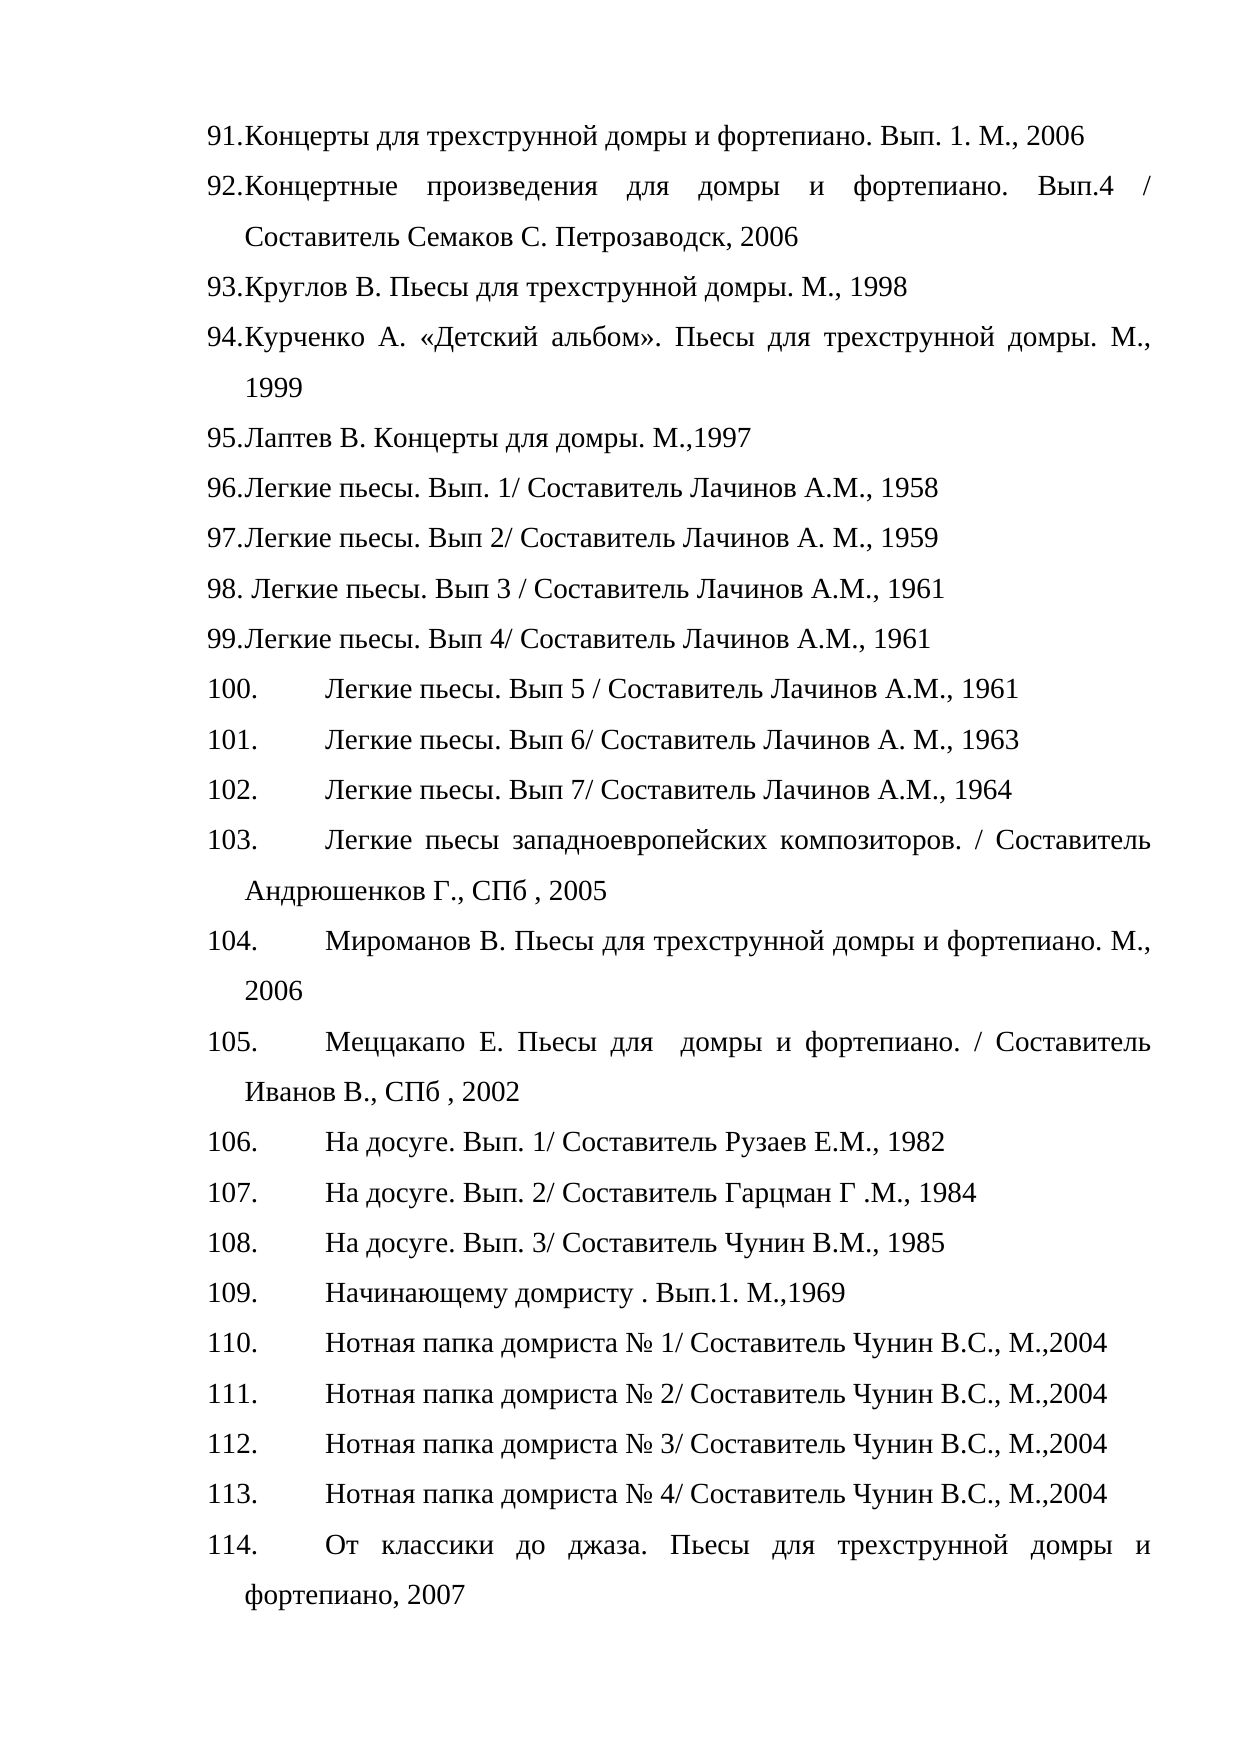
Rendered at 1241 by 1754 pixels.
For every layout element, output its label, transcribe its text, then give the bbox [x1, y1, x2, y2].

list Начинающему домристу . Вып.1. М.,1969 [207, 1275, 1152, 1309]
list На досуге. Вып. 3/ Составитель Чунин В.М., 1985 [207, 1225, 1152, 1258]
list Легкие пьесы. Вып 5 / Составитель Лачинов А.М., 1961 [207, 672, 1152, 705]
list Мироманов В. Пьесы для трехструнной домры и фортепиано. М., 2006 [207, 923, 1152, 1007]
list Нотная папка домриста № 2/ Составитель Чунин В.С., М.,2004 [207, 1376, 1152, 1409]
list Легкие пьесы. Вып 3 / Составитель Лачинов А.М., 1961 [207, 571, 1152, 604]
list Курченко А. «Детский альбом». Пьесы для трехструнной домры. М., 1999 [207, 319, 1152, 403]
list Концертные произведения для домры и фортепиано. Вып.4 / Составитель Семаков С. Петрозаводск, 2006 [207, 168, 1152, 252]
list Легкие пьесы. Вып 2/ Составитель Лачинов А. М., 1959 [207, 521, 1152, 554]
list На досуге. Вып. 1/ Составитель Рузаев Е.М., 1982 [207, 1124, 1152, 1158]
list От классики до джаза. Пьесы для трехструнной домры и фортепиано, 2007 [207, 1527, 1152, 1611]
list Круглов В. Пьесы для трехструнной домры. М., 1998 [207, 269, 1152, 303]
list Нотная папка домриста № 4/ Составитель Чунин В.С., М.,2004 [207, 1477, 1152, 1510]
list Лаптев В. Концерты для домры. М.,1997 [207, 420, 1152, 453]
list На досуге. Вып. 2/ Составитель Гарцман Г .М., 1984 [207, 1175, 1152, 1208]
list Концерты для трехструнной домры и фортепиано. Вып. 1. М., 2006 [207, 118, 1152, 152]
list Легкие пьесы. Вып 6/ Составитель Лачинов А. М., 1963 [207, 722, 1152, 755]
list Легкие пьесы западноевропейских композиторов. / Составитель Андрюшенков Г., СПб , 2005 [207, 822, 1152, 906]
list Легкие пьесы. Вып 7/ Составитель Лачинов А.М., 1964 [207, 772, 1152, 806]
list Легкие пьесы. Вып 4/ Составитель Лачинов А.М., 1961 [207, 621, 1152, 655]
list Нотная папка домриста № 3/ Составитель Чунин В.С., М.,2004 [207, 1426, 1152, 1460]
list Легкие пьесы. Вып. 1/ Составитель Лачинов А.М., 1958 [207, 470, 1152, 504]
list Меццакапо Е. Пьесы для домры и фортепиано. / Составитель Иванов В., СПб , 2002 [207, 1024, 1152, 1108]
list Нотная папка домриста № 1/ Составитель Чунин В.С., М.,2004 [207, 1326, 1152, 1359]
